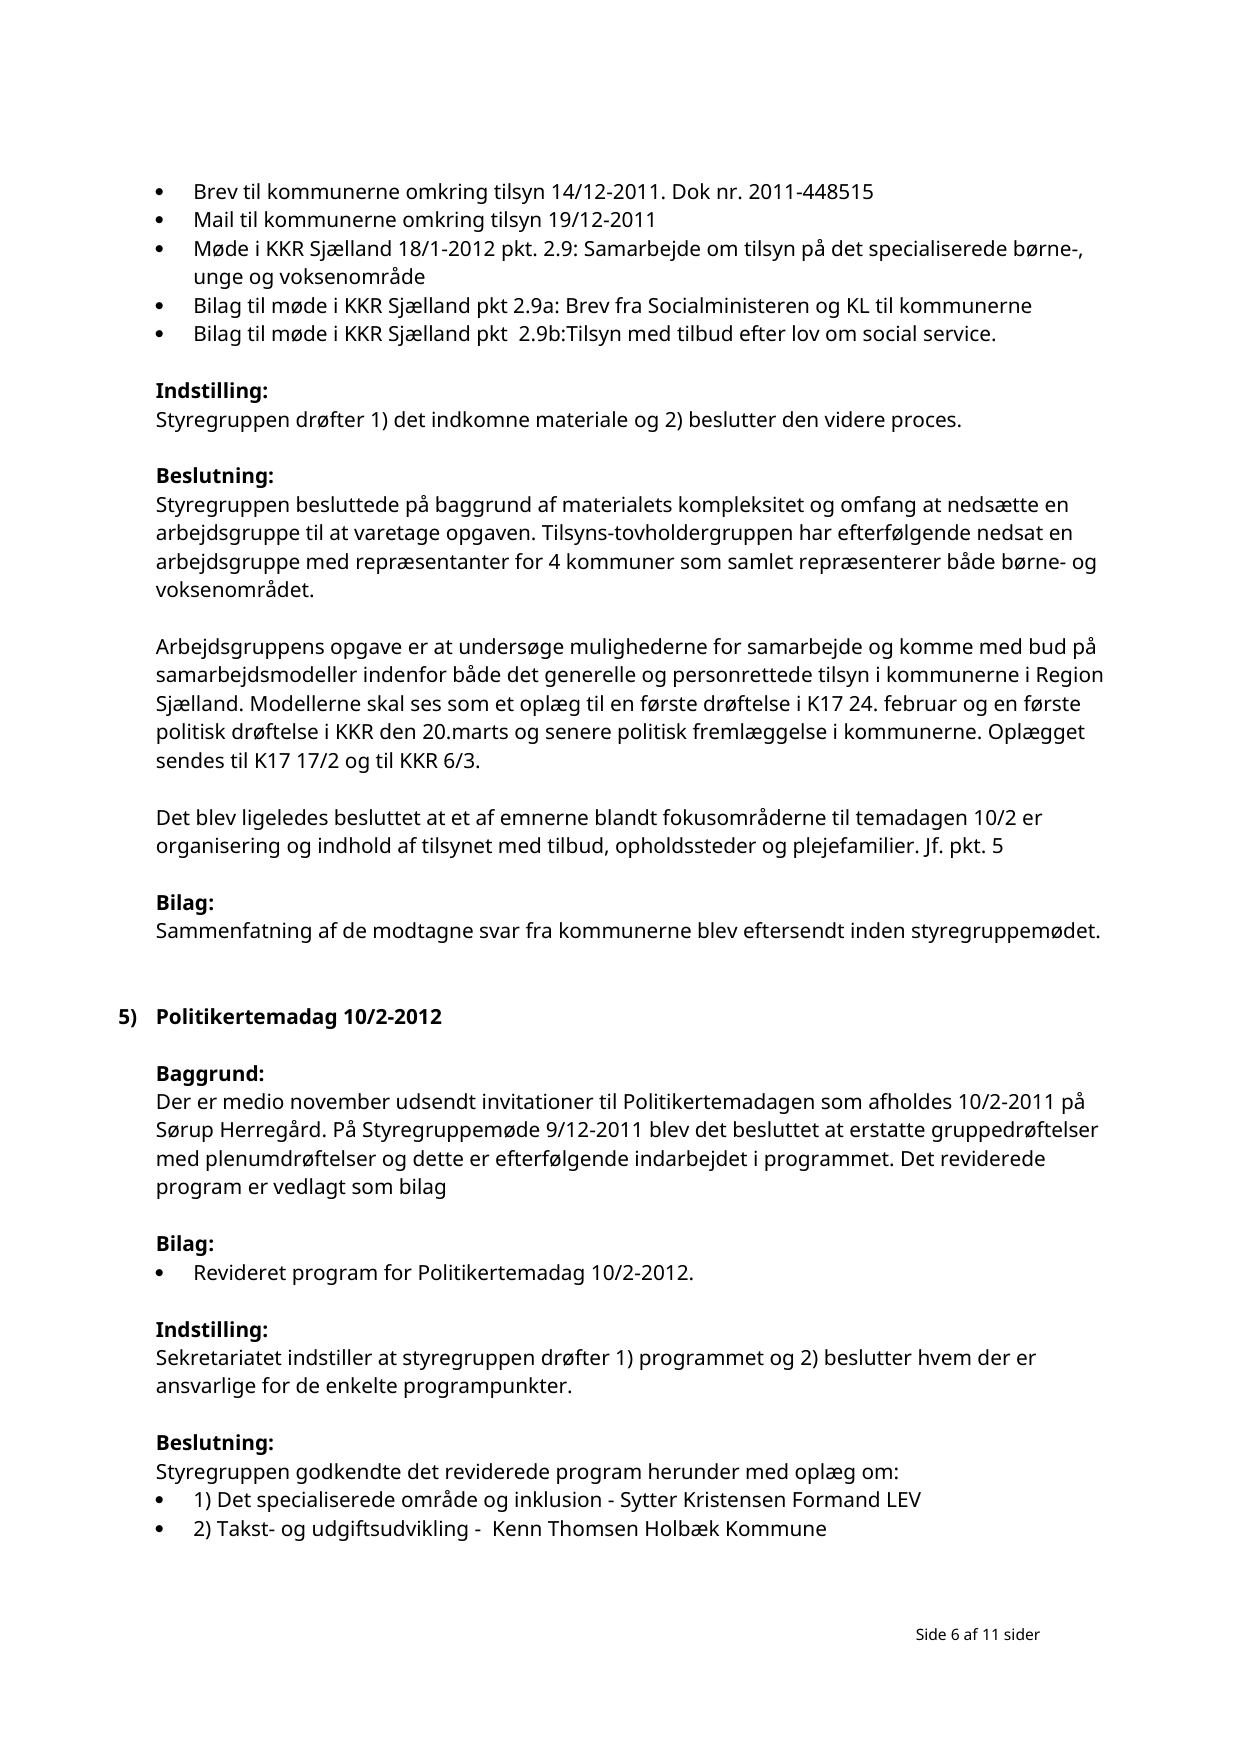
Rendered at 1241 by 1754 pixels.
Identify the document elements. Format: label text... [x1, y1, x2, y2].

list Politikertemadag 10/2-2012 [118, 1002, 1122, 1030]
list Bilag til møde i KKR Sjælland pkt 2.9a: Brev fra Socialministeren og KL til kommunerne [156, 291, 1122, 319]
list Det blev ligeledes besluttet at et af emnerne blandt fokusområderne til temadagen 10/2 er organisering og indhold af tilsynet med tilbud, opholdssteder og plejefamilier. Jf. pkt. 5 [156, 803, 1122, 860]
list Bilag: [156, 888, 1122, 917]
text Der er medio november udsendt invitationer til Politikertemadagen som afholdes 10/2-2011 på Sørup Herregård. På Styregruppemøde 9/12-2011 blev det besluttet at erstatte gruppedrøftelser med plenumdrøftelser og dette er efterfølgende indarbejdet i programmet. Det reviderede program er vedlagt som bilag [156, 1087, 1122, 1201]
list Mail til kommunerne omkring tilsyn 19/12-2011 [156, 206, 1122, 234]
text Styregruppen godkendte det reviderede program herunder med oplæg om: [156, 1457, 1122, 1485]
text Beslutning: [156, 1428, 1122, 1457]
text Baggrund: [156, 1059, 1122, 1087]
list 1) Det specialiserede område og inklusion - Sytter Kristensen Formand LEV [156, 1485, 1122, 1514]
list Brev til kommunerne omkring tilsyn 14/12-2011. Dok nr. 2011-448515 [156, 177, 1122, 206]
list Revideret program for Politikertemadag 10/2-2012. [156, 1258, 1122, 1286]
text Indstilling: [156, 1315, 1122, 1343]
list Bilag til møde i KKR Sjælland pkt 2.9b:Tilsyn med tilbud efter lov om social service. [156, 319, 1122, 348]
text Sekretariatet indstiller at styregruppen drøfter 1) programmet og 2) beslutter hvem der er ansvarlige for de enkelte programpunkter. [156, 1343, 1122, 1400]
list Sammenfatning af de modtagne svar fra kommunerne blev eftersendt inden styregruppemødet. [156, 917, 1122, 945]
list Styregruppen besluttede på baggrund af materialets kompleksitet og omfang at nedsætte en arbejdsgruppe til at varetage opgaven. Tilsyns-tovholdergruppen har efterfølgende nedsat en arbejdsgruppe med repræsentanter for 4 kommuner som samlet repræsenterer både børne- og voksenområdet. [156, 490, 1122, 604]
list Møde i KKR Sjælland 18/1-2012 pkt. 2.9: Samarbejde om tilsyn på det specialiserede børne-, unge og voksenområde [156, 234, 1122, 291]
list 2) Takst- og udgiftsudvikling - Kenn Thomsen Holbæk Kommune [156, 1514, 1122, 1542]
list Styregruppen drøfter 1) det indkomne materiale og 2) beslutter den videre proces. [156, 405, 1122, 433]
text Bilag: [156, 1229, 1122, 1258]
list Arbejdsgruppens opgave er at undersøge mulighederne for samarbejde og komme med bud på samarbejdsmodeller indenfor både det generelle og personrettede tilsyn i kommunerne i Region Sjælland. Modellerne skal ses som et oplæg til en første drøftelse i K17 24. februar og en første politisk drøftelse i KKR den 20.marts og senere politisk fremlæggelse i kommunerne. Oplægget sendes til K17 17/2 og til KKR 6/3. [156, 632, 1122, 774]
list Beslutning: [156, 462, 1122, 490]
list Indstilling: [156, 376, 1122, 405]
